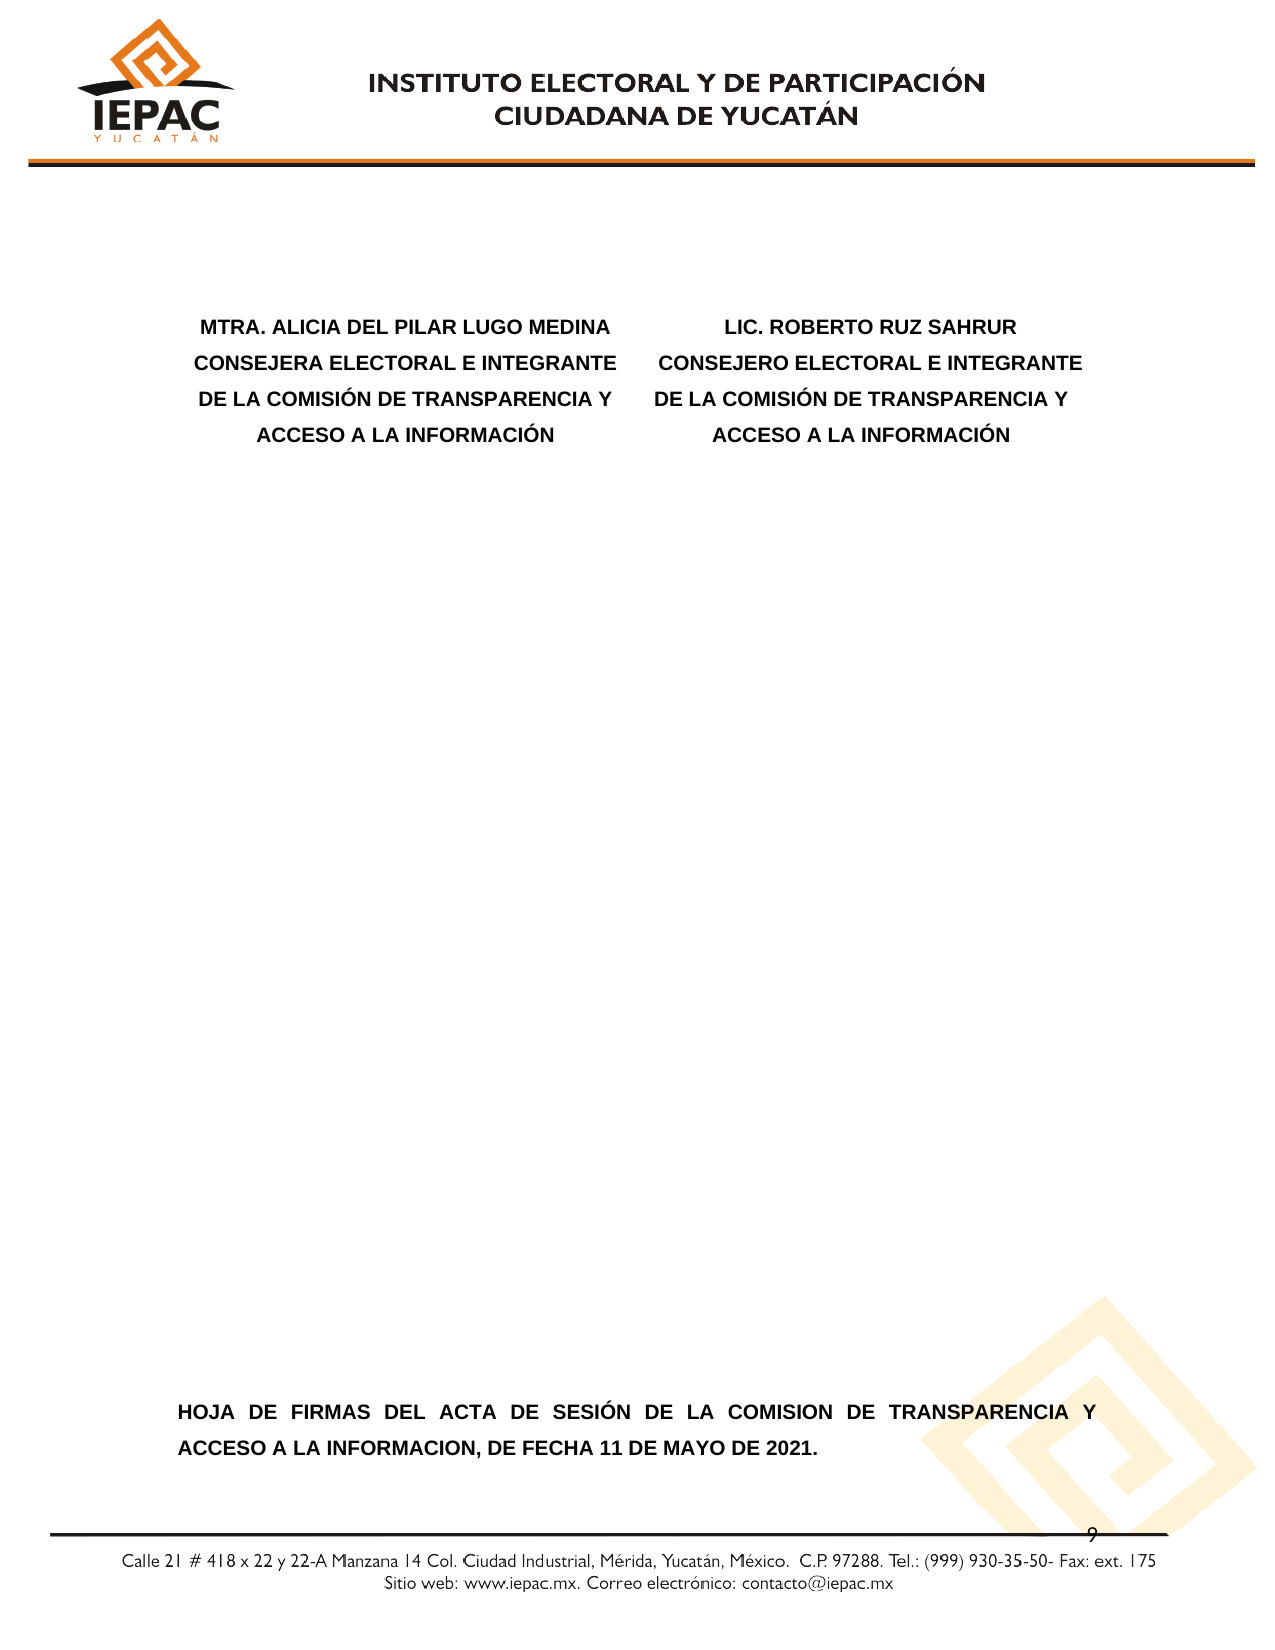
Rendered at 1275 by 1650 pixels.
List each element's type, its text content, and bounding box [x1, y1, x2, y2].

picture [28, 19, 1259, 1592]
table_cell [176, 207, 634, 458]
text HOJA DE FIRMAS DEL ACTA DE SESIÓN DE LA COMISION DE TRANSPARENCIA Y ACCESO A LA INFORMACION, DE FECHA 11 DE MAYO DE 2021. [177, 1400, 1098, 1460]
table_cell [634, 207, 1107, 458]
